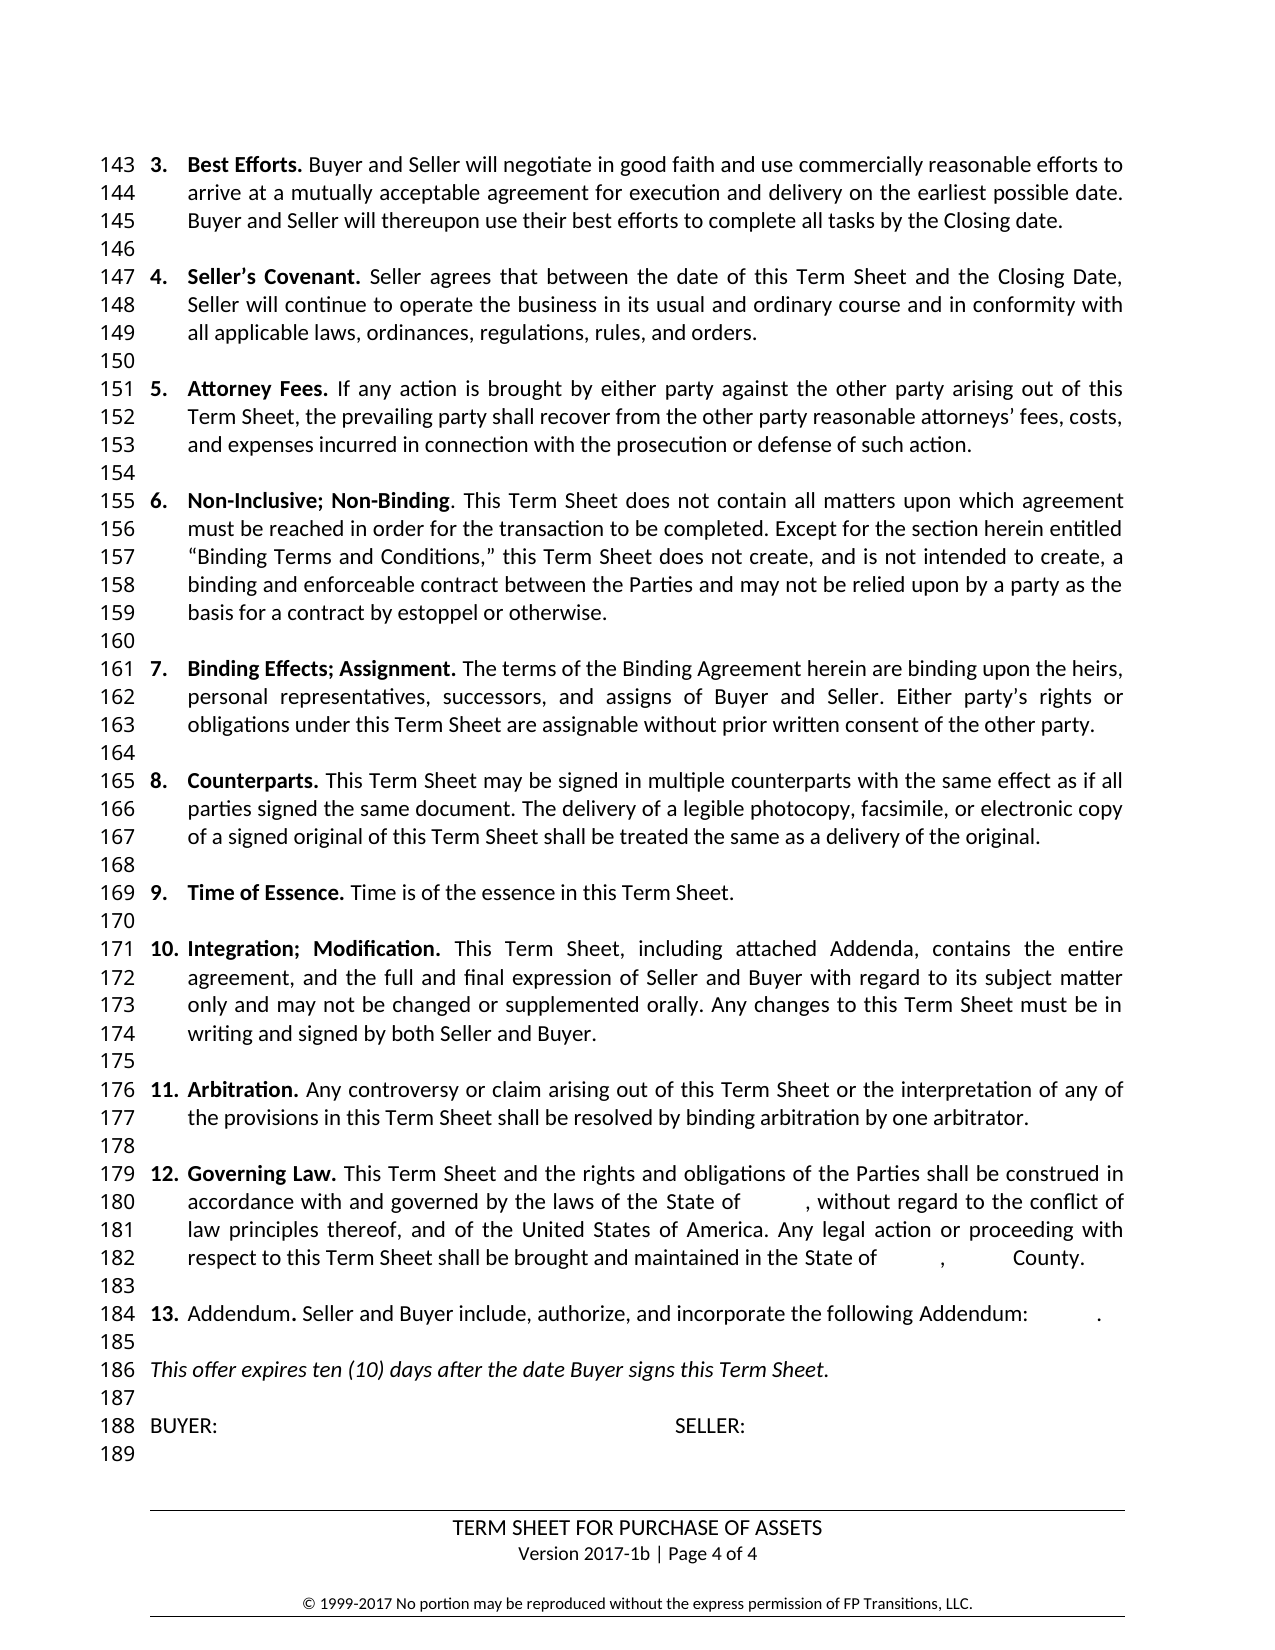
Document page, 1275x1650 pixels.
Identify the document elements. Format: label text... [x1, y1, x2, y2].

list Integration; Modification. This Term Sheet, including attached Addenda, contains the entire agreement, and the full and final expression of Seller and Buyer with regard to its subject matter only and may not be changed or supplemented orally. Any changes to this Term Sheet must be in writing and signed by both Seller and Buyer. [150, 934, 1125, 1047]
list . Seller and Buyer include, authorize, and incorporate the following . [150, 1299, 1125, 1327]
list Non-Inclusive; Non-Binding. This Term Sheet does not contain all matters upon which agreement must be reached in order for the transaction to be completed. Except for the section herein entitled “Binding Terms and Conditions,” this Term Sheet does not create, and is not intended to create, a binding and enforceable contract between the Parties and may not be relied upon by a party as the basis for a contract by estoppel or otherwise. [150, 486, 1125, 626]
list Arbitration. Any controversy or claim arising out of this Term Sheet or the interpretation of any of the provisions in this Term Sheet shall be resolved by binding arbitration by one arbitrator. [150, 1075, 1125, 1131]
list Counterparts. This Term Sheet may be signed in multiple counterparts with the same effect as if all parties signed the same document. The delivery of a legible photocopy, facsimile, or electronic copy of a signed original of this Term Sheet shall be treated the same as a delivery of the original. [150, 766, 1125, 851]
text This offer expires ten (10) days after the date Buyer signs this Term Sheet. [150, 1355, 1125, 1383]
list Governing Law. This Term Sheet and the rights and obligations of the Parties shall be construed in accordance with and governed by the laws of the of , without regard to the conflict of law principles thereof, and of the United States of America. Any legal action or proceeding with respect to this Term Sheet shall be brought and maintained in the of , . [150, 1159, 1125, 1271]
list Best Efforts. Buyer and Seller will negotiate in good faith and use commercially reasonable efforts to arrive at a mutually acceptable agreement for execution and delivery on the earliest possible date. Buyer and Seller will thereupon use their best efforts to complete all tasks by the Closing date. [150, 150, 1125, 234]
list Binding Effects; Assignment. The terms of the Binding Agreement herein are binding upon the heirs, personal representatives, successors, and assigns of Buyer and Seller. Either party’s rights or obligations under this Term Sheet are assignable without prior written consent of the other party. [150, 654, 1125, 738]
text BUYER: SELLER: [150, 1411, 1125, 1439]
list Time of Essence. Time is of the essence in this Term Sheet. [150, 878, 1125, 907]
list Seller’s Covenant. Seller agrees that between the date of this Term Sheet and the Closing Date, Seller will continue to operate the business in its usual and ordinary course and in conformity with all applicable laws, ordinances, regulations, rules, and orders. [150, 262, 1125, 346]
list Attorney Fees. If any action is brought by either party against the other party arising out of this Term Sheet, the prevailing party shall recover from the other party reasonable attorneys’ fees, costs, and expenses incurred in connection with the prosecution or defense of such action. [150, 374, 1125, 458]
